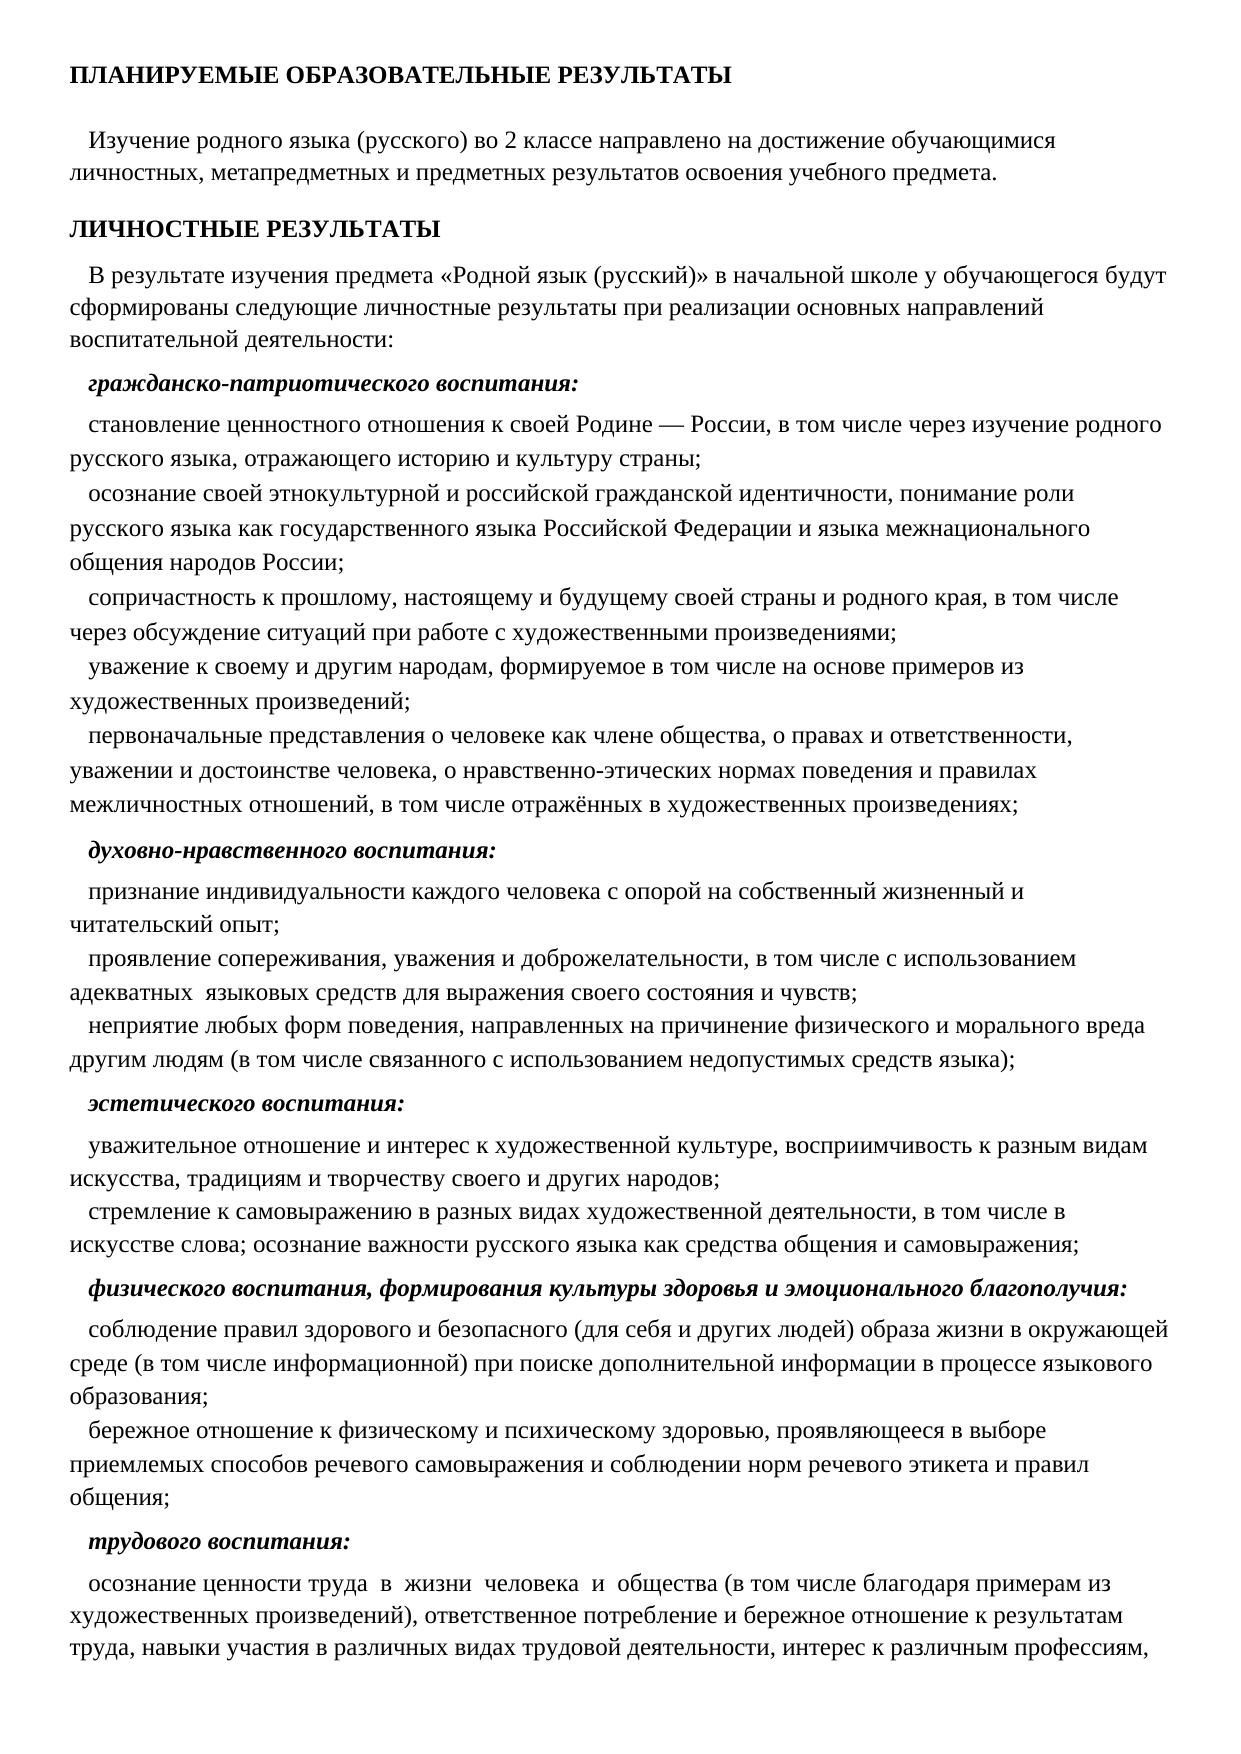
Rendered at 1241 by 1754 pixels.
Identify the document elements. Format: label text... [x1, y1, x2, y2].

text осознание ценности труда в жизни человека и общества (в том числе благодаря примерам из художественных произведений), ответственное потребление и бережное отношение к результатам труда, навыки участия в различных видах трудовой деятельности, интерес к различным профессиям, [69, 1568, 1157, 1661]
text признание индивидуальности каждого человека с опорой на собственный жизненный и читательский опыт; проявление сопереживания, уважения и доброжелательности, в том числе с использованием адекватных языковых средств для выражения своего состояния и чувств; неприятие любых форм поведения, направленных на причинение физического и морального вреда другим людям (в том числе связанного с использованием недопустимых средств языка); [69, 876, 1157, 1073]
text Изучение родного языка (русского) во 2 классе направлено на достижение обучающимися личностных, метапредметных и предметных результатов освоения учебного предмета. [69, 125, 1067, 185]
text становление ценностного отношения к своей Родине — России, в том числе через изучение родного русского языка, отражающего историю и культуру страны; осознание своей этнокультурной и российской гражданской идентичности, понимание роли русского языка как государственного языка Российской Федерации и языка межнационального общения народов России; сопричастность к прошлому, настоящему и будущему своей страны и родного края, в том числе через обсуждение ситуаций при работе с художественными произведениями; уважение к своему и другим народам, формируемое в том числе на основе примеров из художественных произведений; первоначальные представления о человеке как члене общества, о правах и ответственности, уважении и достоинстве человека, о нравственно-этических нормах поведения и правилах межличностных отношений, в том числе отражённых в художественных произведениях; [69, 409, 1172, 818]
text физического воспитания, формирования культуры здоровья и эмоционального благополучия: [88, 1274, 1172, 1302]
text ПЛАНИРУЕМЫЕ ОБРАЗОВАТЕЛЬНЫЕ РЕЗУЛЬТАТЫ [69, 62, 1172, 89]
text эстетического воспитания: [88, 1090, 1172, 1117]
text трудового воспитания: [88, 1528, 1172, 1555]
text духовно-нравственного воспитания: [88, 836, 1172, 864]
text В результате изучения предмета «Родной язык (русский)» в начальной школе у обучающегося будут сформированы следующие личностные результаты при реализации основных направлений воспитательной деятельности: [69, 260, 1172, 353]
text ЛИЧНОСТНЫЕ РЕЗУЛЬТАТЫ [69, 215, 1172, 242]
text гражданско-патриотического воспитания: [88, 369, 1172, 397]
text соблюдение правил здорового и безопасного (для себя и других людей) образа жизни в окружающей среде (в том числе информационной) при поиске дополнительной информации в процессе языкового образования; бережное отношение к физическому и психическому здоровью, проявляющееся в выборе приемлемых способов речевого самовыражения и соблюдении норм речевого этикета и правил общения; [69, 1314, 1172, 1511]
text уважительное отношение и интерес к художественной культуре, восприимчивость к разным видам искусства, традициям и творчеству своего и других народов; стремление к самовыражению в разных видах художественной деятельности, в том числе в искусстве слова; осознание важности русского языка как средства общения и самовыражения; [69, 1130, 1157, 1258]
